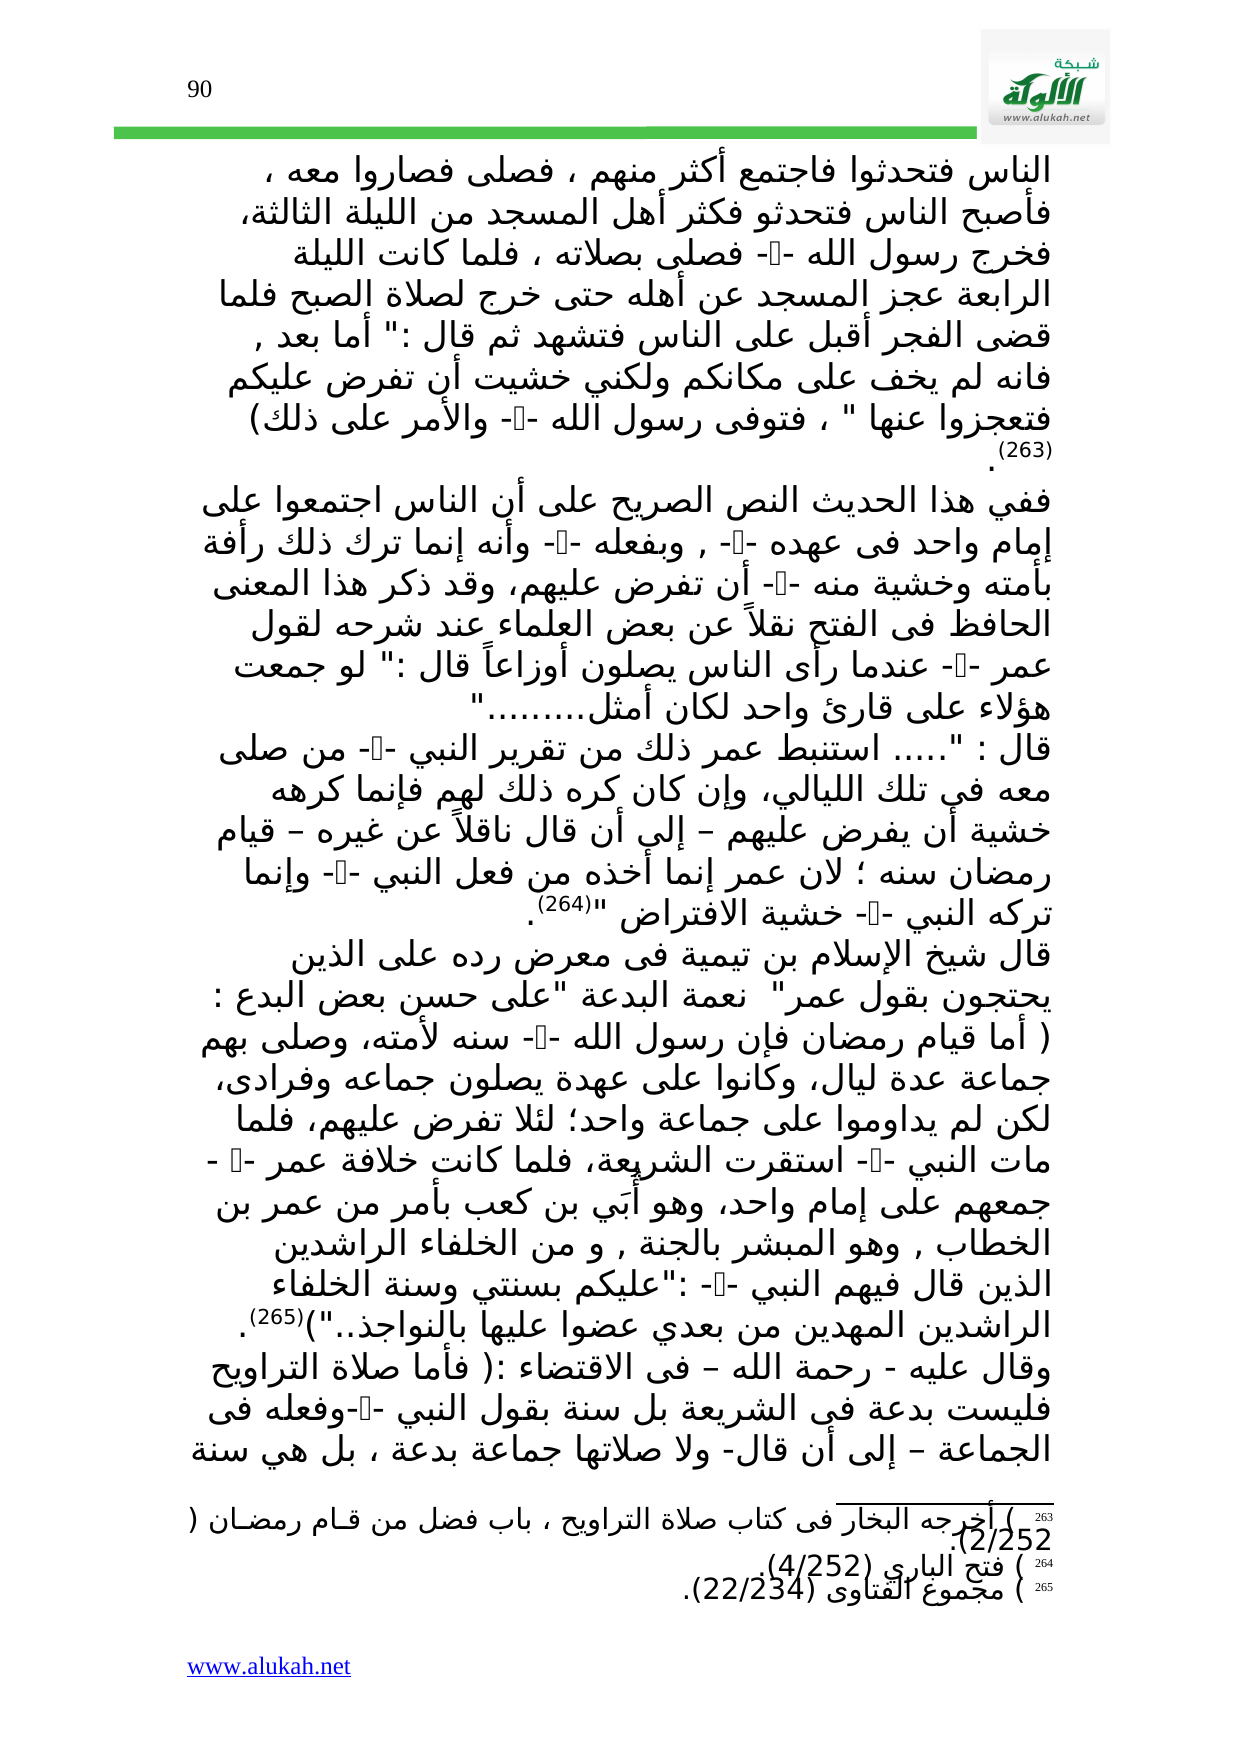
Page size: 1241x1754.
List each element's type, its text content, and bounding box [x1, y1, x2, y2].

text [187, 150, 1053, 480]
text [187, 1346, 1053, 1470]
text قال شيخ الإسلام بن تيمية فى معرض رده على الذين يحتجون بقول عمر" نعمة البدعة "على حسن بعض البدع : ( أما قيام رمضان فإن رسول الله -- سنه لأمته، وصلى بهم جماعة عدة ليال، وكانوا على عهدة يصلون جماعه وفرادى، لكن لم يداوموا على جماعة واحد؛ لئلا تفرض عليهم، فلما مات النبي -- استقرت الشريعة، فلما كانت خلافة عمر - - جمعهم على إمام واحد، وهو أُبَي بن كعب بأمر من عمر بن الخطاب , وهو المبشر بالجنة , و من الخلفاء الراشدين الذين قال فيهم النبي -- :"عليكم بسنتي وسنة الخلفاء الراشدين المهدين من بعدي عضوا عليها بالنواجذ..")(). [187, 934, 1053, 1346]
text ففي هذا الحديث النص الصريح على أن الناس اجتمعوا على إمام واحد فى عهده -- , وبفعله -- وأنه إنما ترك ذلك رأفة بأمته وخشية منه -- أن تفرض عليهم، وقد ذكر هذا المعنى الحافظ فى الفتح نقلاً عن بعض العلماء عند شرحه لقول عمر -- عندما رأى الناس يصلون أوزاعاً قال :" لو جمعت هؤلاء على قارئ واحد لكان أمثل........." [187, 480, 1053, 727]
text قال : "..... استنبط عمر ذلك من تقرير النبي -- من صلى معه فى تلك الليالي، وإن كان كره ذلك لهم فإنما كرهه خشية أن يفرض عليهم – إلى أن قال ناقلاً عن غيره – قيام رمضان سنه ؛ لان عمر إنما أخذه من فعل النبي -- وإنما تركه النبي -- خشية الافتراض "(). [187, 727, 1053, 934]
